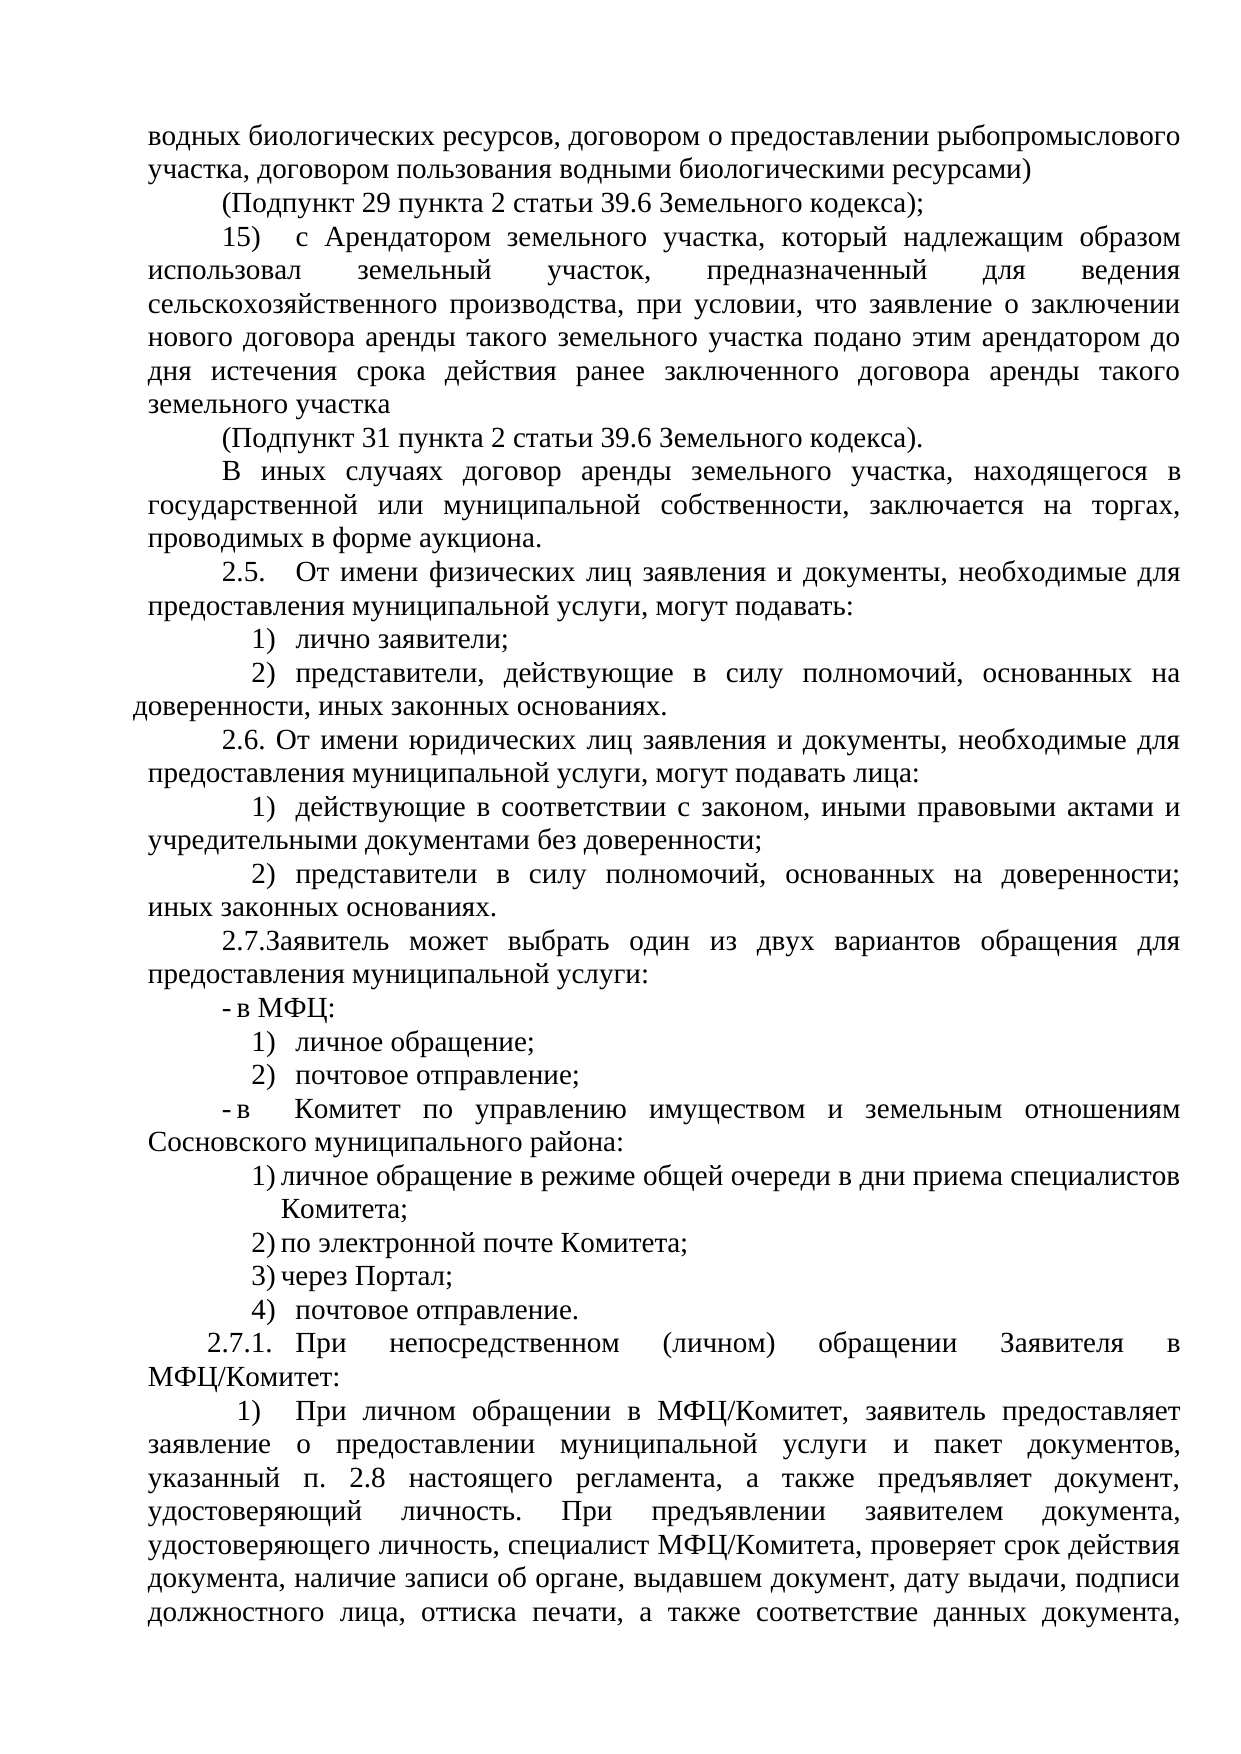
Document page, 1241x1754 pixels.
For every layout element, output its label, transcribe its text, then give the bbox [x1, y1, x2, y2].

list действующие в соответствии с законом, иными правовыми актами и учредительными документами без доверенности; [148, 789, 1181, 856]
text 3) через Портал; [251, 1258, 1181, 1292]
list лично заявители; [133, 621, 1181, 655]
text 2.7.Заявитель может выбрать один из двух вариантов обращения для предоставления муниципальной услуги: [148, 923, 1181, 990]
text (Подпункт 31 пункта 2 статьи 39.6 Земельного кодекса). [148, 420, 1181, 453]
text В иных случаях договор аренды земельного участка, находящегося в государственной или муниципальной собственности, заключается на торгах, проводимых в форме аукциона. [148, 453, 1181, 554]
text 15) с Арендатором земельного участка, который надлежащим образом использовал земельный участок, предназначенный для ведения сельскохозяйственного производства, при условии, что заявление о заключении нового договора аренды такого земельного участка подано этим арендатором до дня истечения срока действия ранее заключенного договора аренды такого земельного участка [148, 219, 1181, 420]
list представители в силу полномочий, основанных на доверенности; иных законных основаниях. [148, 856, 1181, 923]
list личное обращение; [251, 1024, 1181, 1057]
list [148, 1393, 1181, 1627]
text 1) личное обращение в режиме общей очереди в дни приема специалистов Комитета; [251, 1158, 1181, 1225]
text - в МФЦ: [148, 990, 1181, 1024]
text 2) по электронной почте Комитета; [251, 1225, 1181, 1258]
text - в Комитет по управлению имуществом и земельным отношениям Сосновского муниципального района: [148, 1091, 1181, 1158]
text 2.6. От имени юридических лиц заявления и документы, необходимые для предоставления муниципальной услуги, могут подавать лица: [148, 722, 1181, 789]
text 2.5. От имени физических лиц заявления и документы, необходимые для предоставления муниципальной услуги, могут подавать: [148, 554, 1181, 621]
text 4) почтовое отправление. [177, 1292, 1181, 1326]
text 2.7.1. При непосредственном (личном) обращении Заявителя в МФЦ/Комитет: [148, 1326, 1181, 1393]
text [148, 118, 1181, 185]
list представители, действующие в силу полномочий, основанных на доверенности, иных законных основаниях. [133, 655, 1181, 722]
text (Подпункт 29 пункта 2 статьи 39.6 Земельного кодекса); [148, 185, 1181, 219]
list почтовое отправление; [251, 1057, 1181, 1091]
